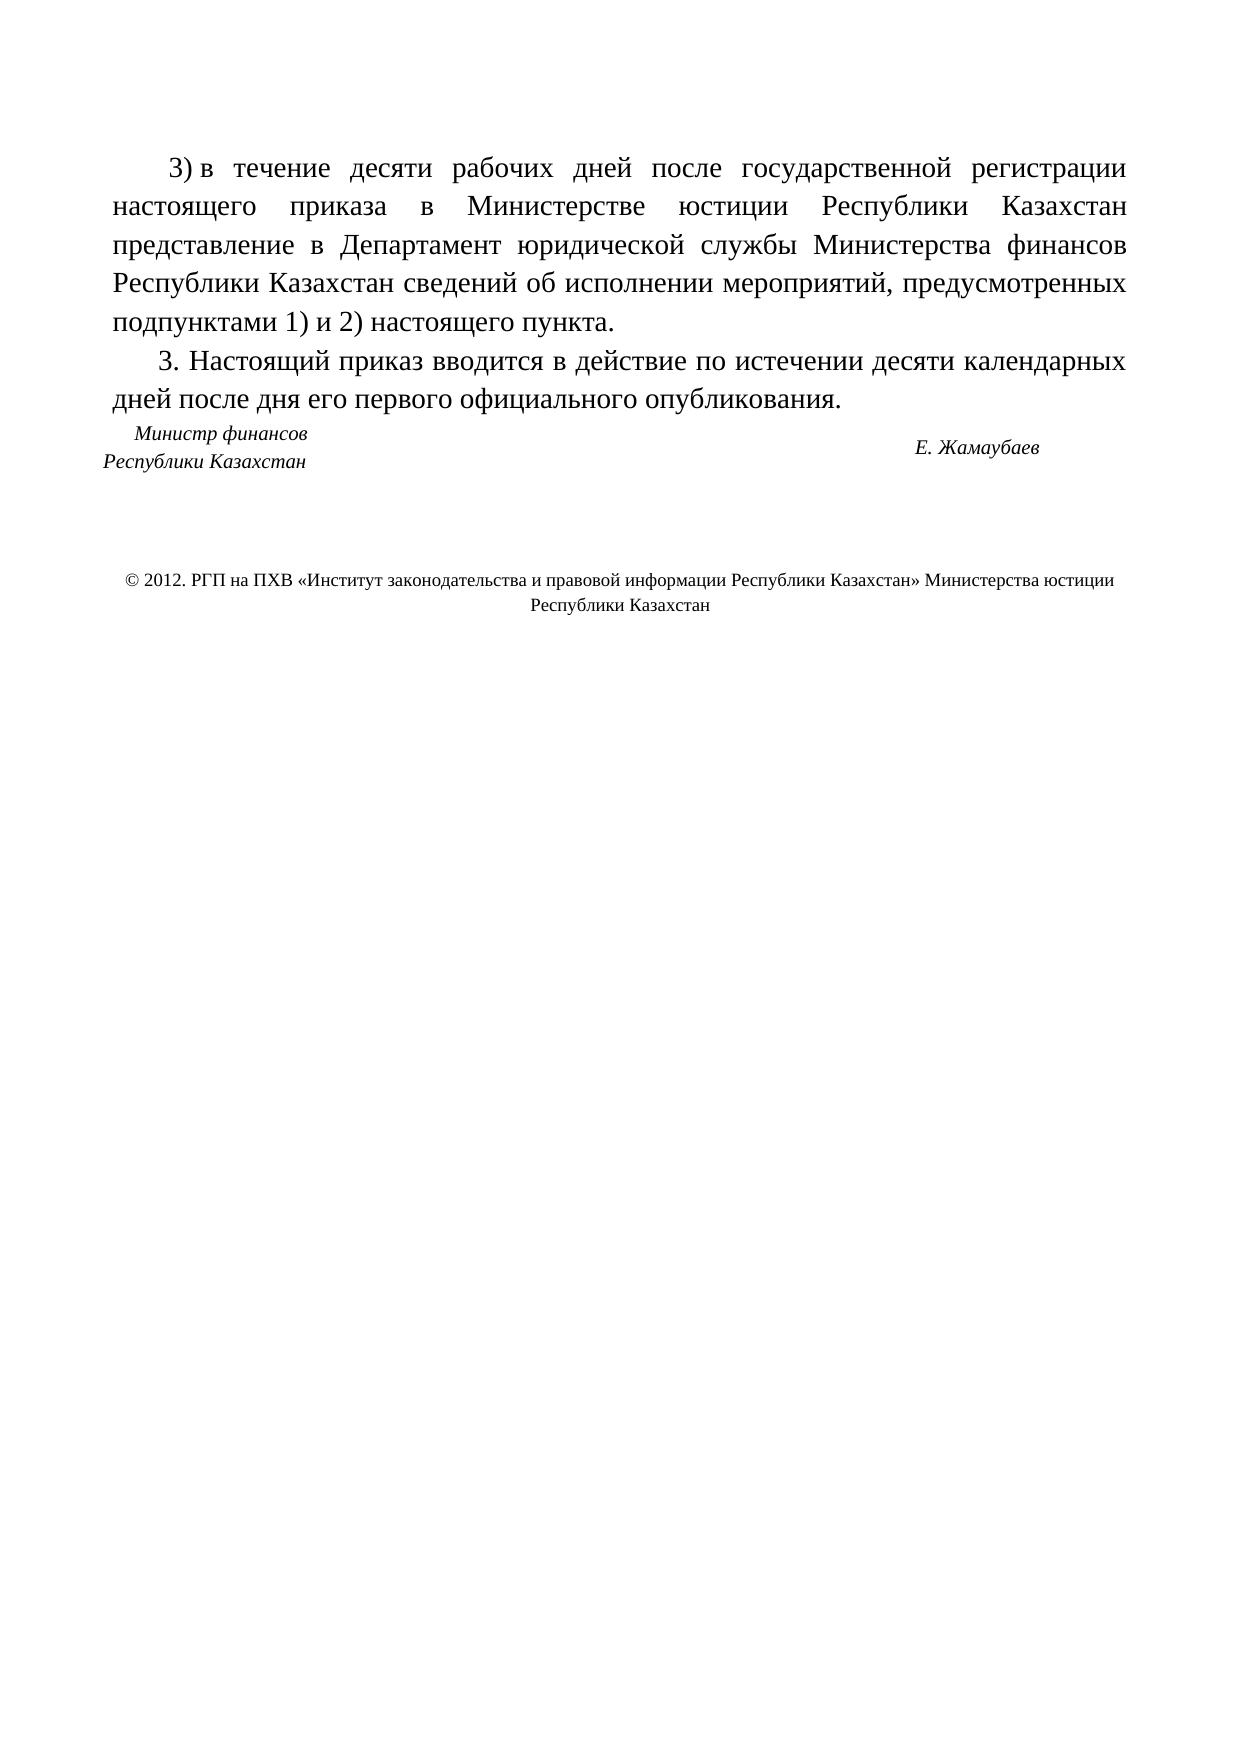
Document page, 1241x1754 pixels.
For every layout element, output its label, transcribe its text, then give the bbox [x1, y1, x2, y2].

text 3. Настоящий приказ вводится в действие по истечении десяти календарных дней после дня его первого официального опубликования. [112, 343, 1128, 415]
text © 2012. РГП на ПХВ «Институт законодательства и правовой информации Республики Казахстан» Министерства юстиции Республики Казахстан [112, 569, 1128, 615]
table_header Е. Жамаубаев [913, 420, 1240, 478]
table_header Министр финансов Республики Казахстан [101, 420, 913, 478]
text 3) в течение десяти рабочих дней после государственной регистрации настоящего приказа в Министерстве юстиции Республики Казахстан представление в Департамент юридической службы Министерства финансов Республики Казахстан сведений об исполнении мероприятий, предусмотренных подпунктами 1) и 2) настоящего пункта. [112, 150, 1128, 338]
